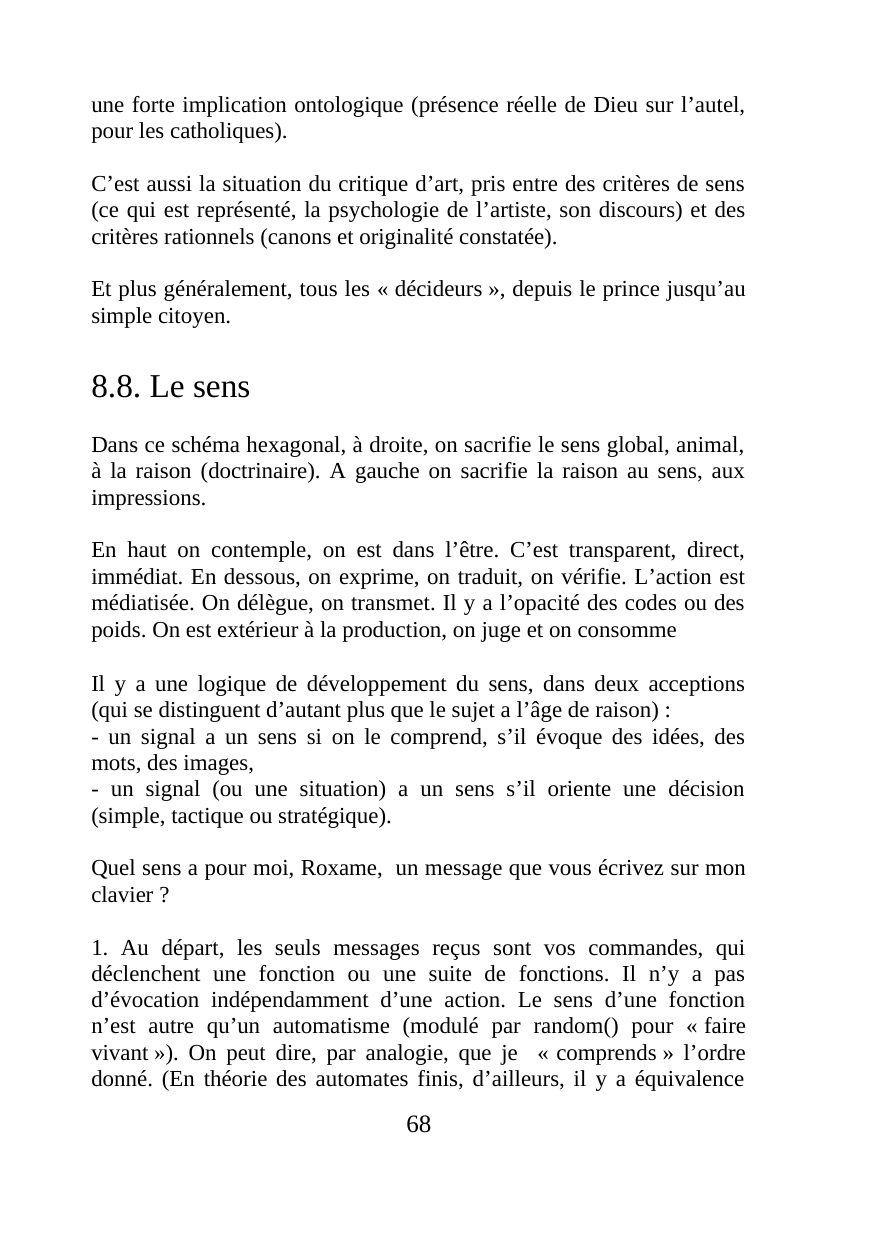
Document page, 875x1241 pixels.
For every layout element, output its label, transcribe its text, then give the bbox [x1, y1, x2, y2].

text - un signal (ou une situation) a un sens s’il oriente une décision (simple, tactique ou stratégique). [91, 775, 746, 828]
text C’est aussi la situation du critique d’art, pris entre des critères de sens (ce qui est représenté, la psychologie de l’artiste, son discours) et des critères rationnels (canons et originalité constatée). [91, 144, 746, 249]
text Il y a une logique de développement du sens, dans deux acceptions (qui se distinguent d’autant plus que le sujet a l’âge de raison) : [91, 670, 746, 723]
text Et plus généralement, tous les « décideurs », depuis le prince jusqu’au simple citoyen. [91, 249, 746, 328]
text - un signal a un sens si on le comprend, s’il évoque des idées, des mots, des images, [91, 723, 746, 775]
subtitle 8.8. Le sens [91, 328, 746, 405]
text Dans ce schéma hexagonal, à droite, on sacrifie le sens global, animal, à la raison (doctrinaire). A gauche on sacrifie la raison au sens, aux impressions. [91, 405, 746, 537]
text En haut on contemple, on est dans l’être. C’est transparent, direct, immédiat. En dessous, on exprime, on traduit, on vérifie. L’action est médiatisée. On délègue, on transmet. Il y a l’opacité des codes ou des poids. On est extérieur à la production, on juge et on consomme [91, 537, 746, 642]
text Quel sens a pour moi, Roxame, un message que vous écrivez sur mon clavier ? [91, 854, 746, 907]
